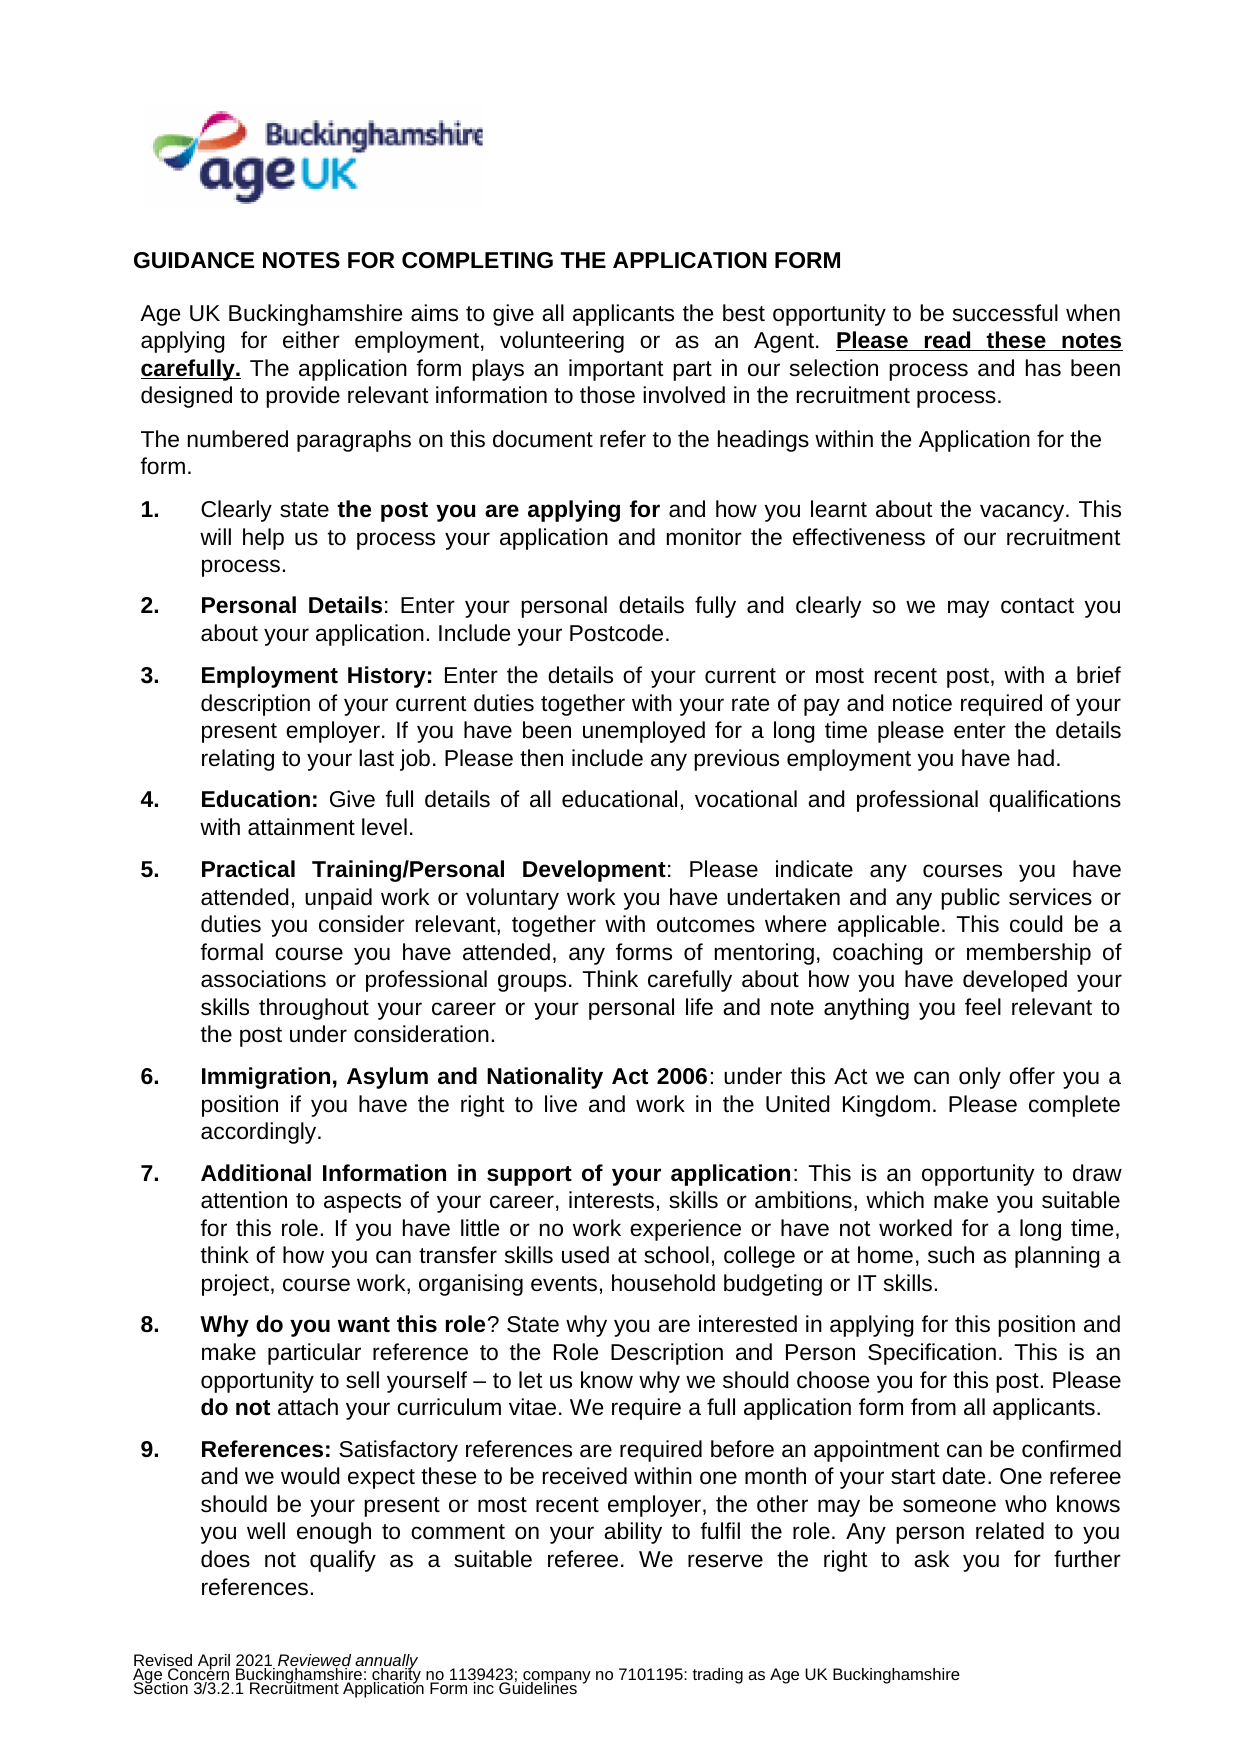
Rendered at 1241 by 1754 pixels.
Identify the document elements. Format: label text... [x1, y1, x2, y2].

list Immigration, Asylum and Nationality Act 2006: under this Act we can only offer you a position if you have the right to live and work in the United Kingdom. Please complete accordingly. [140, 1063, 1122, 1145]
list Additional Information in support of your application: This is an opportunity to draw attention to aspects of your career, interests, skills or ambitions, which make you suitable for this role. If you have little or no work experience or have not worked for a long time, think of how you can transfer skills used at school, college or at home, such as planning a project, course work, organising events, household budgeting or IT skills. [140, 1160, 1122, 1296]
picture [144, 105, 483, 209]
text Age UK Buckinghamshire aims to give all applicants the best opportunity to be successful when applying for either employment, volunteering or as an Agent. Please read these notes carefully. The application form plays an important part in our selection process and has been designed to provide relevant information to those involved in the recruitment process. [140, 300, 1122, 409]
list Employment History: Enter the details of your current or most recent post, with a brief description of your current duties together with your rate of pay and notice required of your present employer. If you have been unemployed for a long time please enter the details relating to your last job. Please then include any previous employment you have had. [140, 662, 1122, 771]
list Why do you want this role? State why you are interested in applying for this position and make particular reference to the Role Description and Person Specification. This is an opportunity to sell yourself – to let us know why we should choose you for this post. Please do not attach your curriculum vitae. We require a full application form from all applicants. [140, 1311, 1122, 1421]
text GUIDANCE NOTES FOR COMPLETING THE APPLICATION FORM [133, 247, 1122, 273]
list Clearly state the post you are applying for and how you learnt about the vacancy. This will help us to process your application and monitor the effectiveness of our recruitment process. [140, 496, 1122, 577]
list Personal Details: Enter your personal details fully and clearly so we may contact you about your application. Include your Postcode. [140, 592, 1122, 647]
text The numbered paragraphs on this document refer to the headings within the Application for the form. [140, 426, 1122, 479]
list Practical Training/Personal Development: Please indicate any courses you have attended, unpaid work or voluntary work you have undertaken and any public services or duties you consider relevant, together with outcomes where applicable. This could be a formal course you have attended, any forms of mentoring, coaching or membership of associations or professional groups. Think carefully about how you have developed your skills throughout your career or your personal life and note anything you feel relevant to the post under consideration. [140, 856, 1122, 1048]
list Education: Give full details of all educational, vocational and professional qualifications with attainment level. [140, 786, 1122, 840]
list References: Satisfactory references are required before an appointment can be confirmed and we would expect these to be received within one month of your start date. One referee should be your present or most recent employer, the other may be someone who knows you well enough to comment on your ability to fulfil the role. Any person related to you does not qualify as a suitable referee. We reserve the right to ask you for further references. [140, 1436, 1122, 1600]
